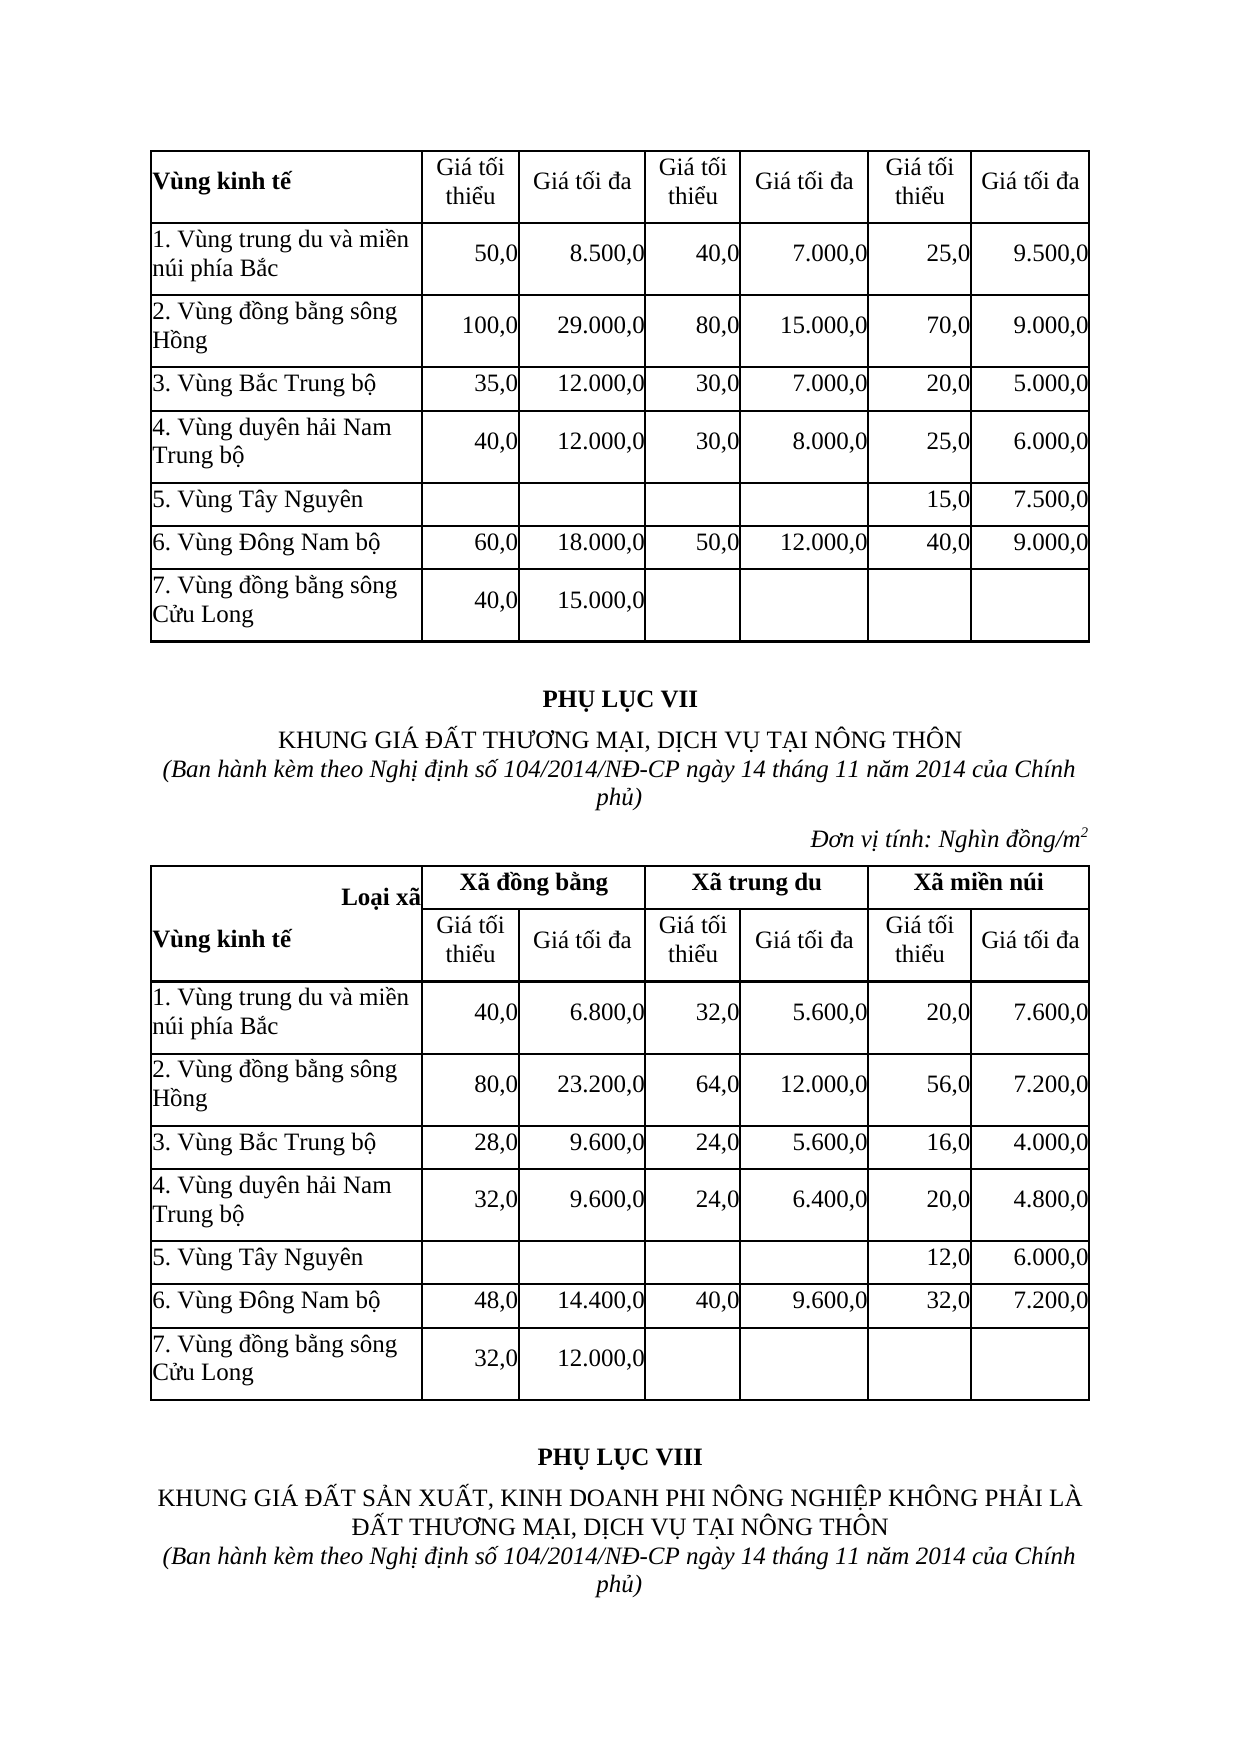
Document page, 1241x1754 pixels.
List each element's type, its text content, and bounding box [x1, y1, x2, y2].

table_cell 24,0 [646, 1170, 739, 1240]
table_cell 9.600,0 [741, 1285, 867, 1327]
table_cell 48,0 [423, 1285, 518, 1327]
table_cell 14.400,0 [520, 1285, 644, 1327]
table_cell 80,0 [423, 1055, 518, 1124]
table_cell Giá tối thiểu [646, 910, 739, 980]
table_cell [646, 1329, 739, 1399]
table_cell 5. Vùng Tây Nguyên [152, 484, 421, 525]
table_cell 16,0 [869, 1127, 970, 1168]
text KHUNG GIÁ ĐẤT SẢN XUẤT, KINH DOANH PHI NÔNG NGHIỆP KHÔNG PHẢI LÀ ĐẤT THƯƠNG MẠI, DỊCH VỤ TẠI NÔNG THÔN (Ban hành kèm theo Nghị định số 104/2014/NĐ-CP ngày 14 tháng 11 năm 2014 của Chính phủ) [150, 1483, 1090, 1598]
table_cell 7.200,0 [972, 1055, 1088, 1124]
table_cell [741, 1242, 867, 1283]
table_cell [646, 484, 739, 525]
table_cell 4. Vùng duyên hải Nam Trung bộ [152, 412, 421, 482]
table_header Xã miền núi [869, 867, 1088, 908]
table_cell 2. Vùng đồng bằng sông Hồng [152, 296, 421, 366]
table_cell [869, 570, 970, 640]
table_cell 15.000,0 [520, 570, 644, 640]
table_cell 4. Vùng duyên hải Nam Trung bộ [152, 1170, 421, 1240]
table_cell Giá tối đa [520, 152, 644, 222]
table_cell Giá tối thiểu [423, 152, 518, 222]
table_cell 6.000,0 [972, 412, 1088, 482]
table_cell [423, 484, 518, 525]
text PHỤ LỤC VII [150, 684, 1090, 712]
table_cell [741, 484, 867, 525]
table_cell 7. Vùng đồng bằng sông Cửu Long [152, 570, 421, 640]
table_cell 6.400,0 [741, 1170, 867, 1240]
table_cell 12.000,0 [520, 412, 644, 482]
table_cell [972, 570, 1088, 640]
table_cell [520, 1242, 644, 1283]
table_cell 8.500,0 [520, 224, 644, 294]
table_cell 7.500,0 [972, 484, 1088, 525]
table_cell 32,0 [646, 983, 739, 1052]
table_cell 30,0 [646, 412, 739, 482]
table_cell 20,0 [869, 1170, 970, 1240]
table_cell 15.000,0 [741, 296, 867, 366]
table_cell 18.000,0 [520, 527, 644, 568]
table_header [152, 152, 421, 222]
table_cell 8.000,0 [741, 412, 867, 482]
text PHỤ LỤC VIII [150, 1442, 1090, 1471]
table_cell 7.600,0 [972, 983, 1088, 1052]
table_cell 2. Vùng đồng bằng sông Hồng [152, 1055, 421, 1124]
table_cell 3. Vùng Bắc Trung bộ [152, 368, 421, 409]
table_cell 64,0 [646, 1055, 739, 1124]
table_cell 12.000,0 [520, 1329, 644, 1399]
table_cell 6. Vùng Đông bộ [152, 527, 421, 568]
table_cell 3. Vùng Bắc Trung bộ [152, 1127, 421, 1168]
table_cell 4.800,0 [972, 1170, 1088, 1240]
table_cell Giá tối thiểu [646, 152, 739, 222]
table_cell 24,0 [646, 1127, 739, 1168]
table_cell Giá tối thiểu [869, 910, 970, 980]
table_header Xã trung du [646, 867, 867, 908]
table_cell 32,0 [423, 1329, 518, 1399]
table_cell 20,0 [869, 368, 970, 409]
table_cell 50,0 [646, 527, 739, 568]
table_cell 7.000,0 [741, 368, 867, 409]
table_cell 5.600,0 [741, 983, 867, 1052]
table_cell 12.000,0 [741, 1055, 867, 1124]
table_cell 12,0 [869, 1242, 970, 1283]
table_cell 7. Vùng đồng bằng sông Cửu Long [152, 1329, 421, 1399]
table_cell 7.200,0 [972, 1285, 1088, 1327]
table_cell 6.800,0 [520, 983, 644, 1052]
table_cell 9.500,0 [972, 224, 1088, 294]
table_cell 9.600,0 [520, 1127, 644, 1168]
table_cell 32,0 [423, 1170, 518, 1240]
table_cell 32,0 [869, 1285, 970, 1327]
table_cell 100,0 [423, 296, 518, 366]
table_cell [520, 484, 644, 525]
table_cell [869, 1329, 970, 1399]
table_cell 6.000,0 [972, 1242, 1088, 1283]
table_cell 40,0 [646, 224, 739, 294]
table_cell 1. Vùng trung du và miền núi phía Bắc [152, 983, 421, 1052]
table_cell Giá tối thiểu [869, 152, 970, 222]
table_cell 12.000,0 [741, 527, 867, 568]
table_cell 40,0 [423, 570, 518, 640]
table_cell 5. Vùng Tây Nguyên [152, 1242, 421, 1283]
table_cell 7.000,0 [741, 224, 867, 294]
table_cell [646, 570, 739, 640]
table_cell Giá tối đa [741, 910, 867, 980]
table_header Xã đồng bằng [423, 867, 644, 908]
table_cell 50,0 [423, 224, 518, 294]
table_cell 25,0 [869, 412, 970, 482]
table_cell 80,0 [646, 296, 739, 366]
table_cell 56,0 [869, 1055, 970, 1124]
table_cell 6. Vùng Đông bộ [152, 1285, 421, 1327]
table_cell 40,0 [423, 412, 518, 482]
text Đơn vị tính: Nghìn đồng/m2 [150, 824, 1090, 852]
table_cell 9.000,0 [972, 527, 1088, 568]
table_cell Giá tối đa [741, 152, 867, 222]
table_cell 9.000,0 [972, 296, 1088, 366]
table_cell Giá tối đa [972, 910, 1088, 980]
text KHUNG GIÁ ĐẤT THƯƠNG MẠI, DỊCH VỤ TẠI NÔNG THÔN (Ban hành kèm theo Nghị định số 104/2014/NĐ-CP ngày 14 tháng 11 năm 2014 của Chính phủ) [150, 725, 1090, 811]
table_cell 70,0 [869, 296, 970, 366]
table_cell 30,0 [646, 368, 739, 409]
table_cell [423, 1242, 518, 1283]
table_cell 12.000,0 [520, 368, 644, 409]
table_cell 20,0 [869, 983, 970, 1052]
table_cell Giá tối đa [520, 910, 644, 980]
table_cell 40,0 [423, 983, 518, 1052]
table_cell 1. Vùng trung du và miền núi phía Bắc [152, 224, 421, 294]
table_cell 4.000,0 [972, 1127, 1088, 1168]
table_cell 35,0 [423, 368, 518, 409]
table_cell 60,0 [423, 527, 518, 568]
table_cell 5.000,0 [972, 368, 1088, 409]
table_cell 23.200,0 [520, 1055, 644, 1124]
table_cell Giá tối đa [972, 152, 1088, 222]
table_cell 28,0 [423, 1127, 518, 1168]
table_cell [646, 1242, 739, 1283]
table_header Loại xã Vùng kinh tế [152, 867, 421, 980]
table_cell 29.000,0 [520, 296, 644, 366]
table_cell 15,0 [869, 484, 970, 525]
table_cell 25,0 [869, 224, 970, 294]
table_cell 40,0 [646, 1285, 739, 1327]
table_cell 5.600,0 [741, 1127, 867, 1168]
table_cell [741, 1329, 867, 1399]
table_cell [972, 1329, 1088, 1399]
table_cell Giá tối thiểu [423, 910, 518, 980]
table_cell 9.600,0 [520, 1170, 644, 1240]
table_cell [741, 570, 867, 640]
table_cell 40,0 [869, 527, 970, 568]
